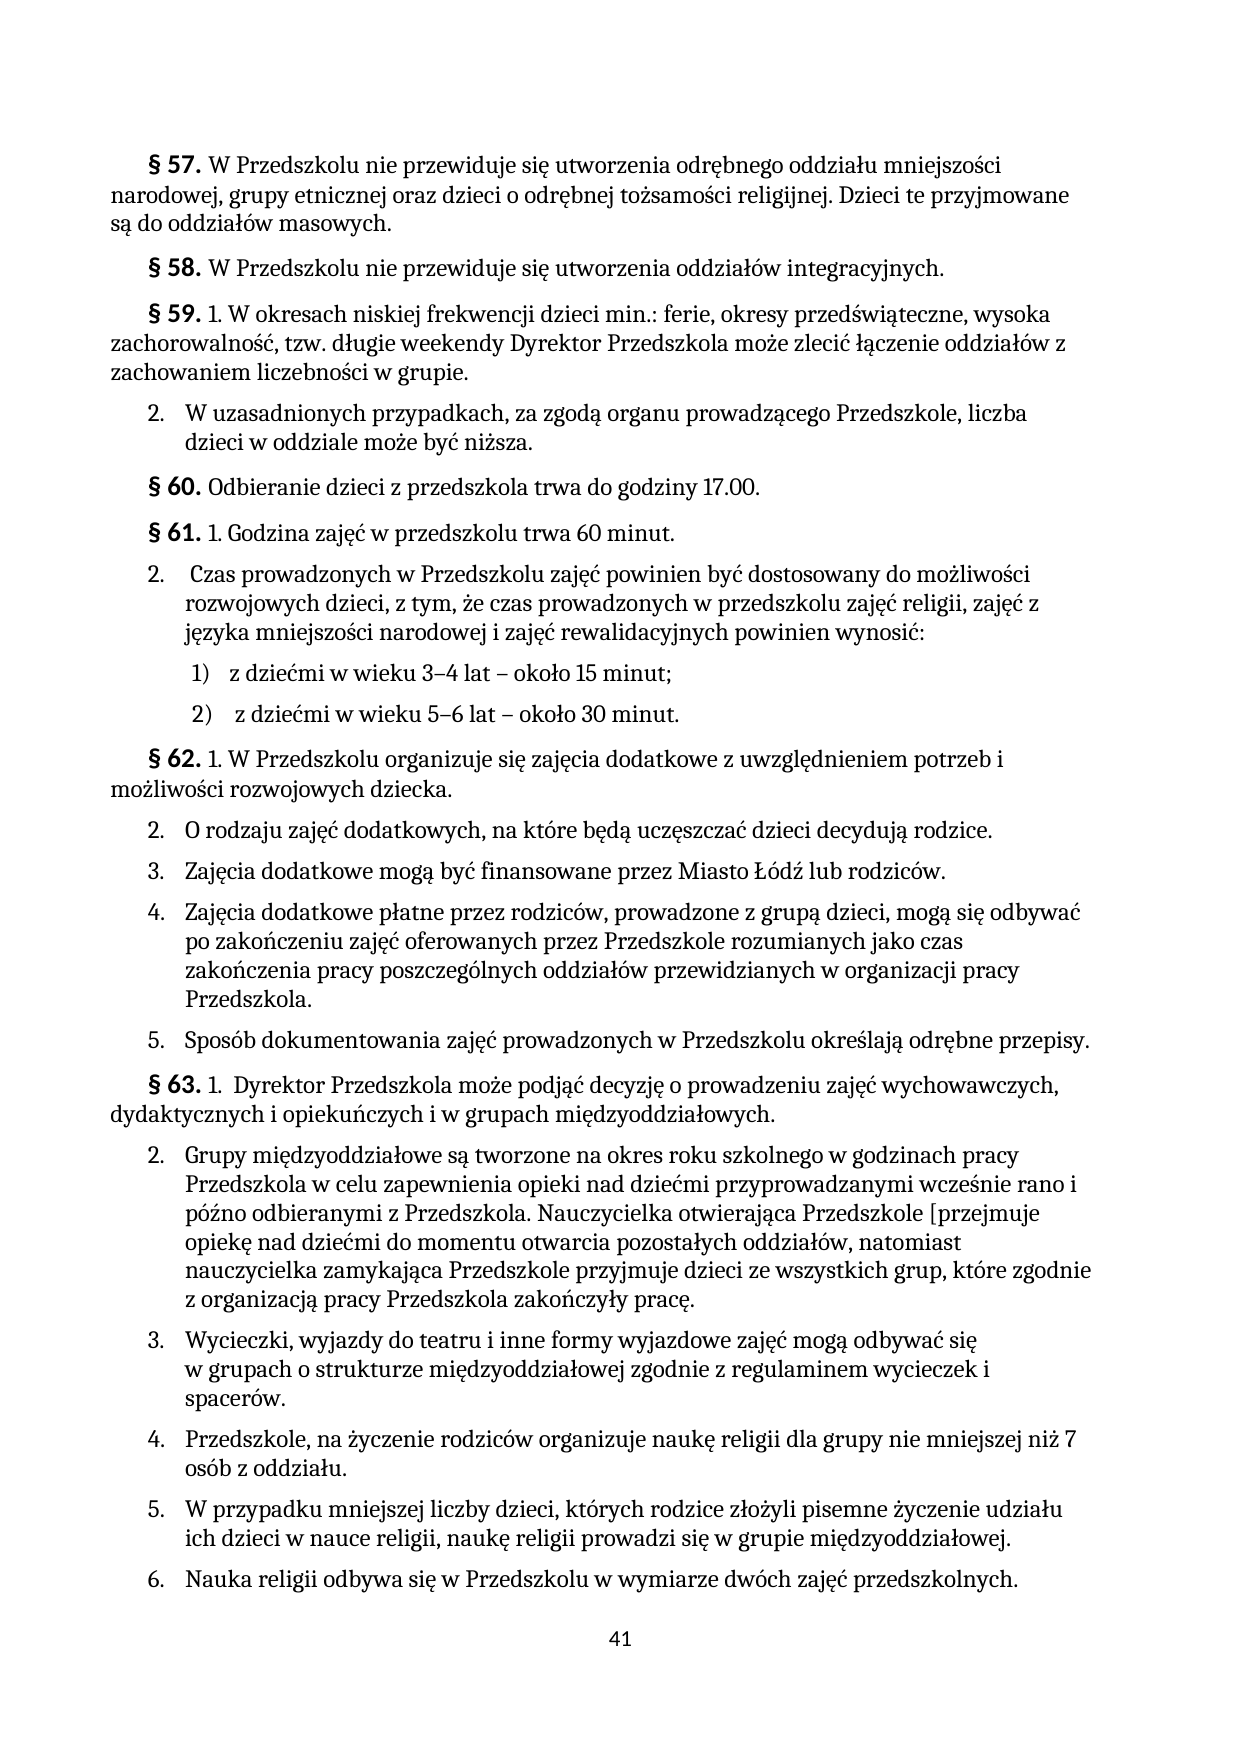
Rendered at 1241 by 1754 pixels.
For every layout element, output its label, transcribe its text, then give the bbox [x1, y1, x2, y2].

list O rodzaju zajęć dodatkowych, na które będą uczęszczać dzieci decydują rodzice. [148, 816, 1093, 844]
text Odbieranie dzieci z przedszkola trwa do godziny 17.00. [110, 469, 1093, 502]
text W Przedszkolu nie przewiduje się utworzenia odrębnego oddziału mniejszości narodowej, grupy etnicznej oraz dzieci o odrębnej tożsamości religijnej. Dzieci te przyjmowane są do oddziałów masowych. [110, 148, 1093, 238]
text 1. Godzina zajęć w przedszkolu trwa 60 minut. [110, 515, 1093, 548]
list z dziećmi w wieku 3–4 lat – około 15 minut; [192, 659, 1093, 688]
list Czas prowadzonych w Przedszkolu zajęć powinien być dostosowany do możliwości rozwojowych dzieci, z tym, że czas prowadzonych w przedszkolu zajęć religii, zajęć z języka mniejszości narodowej i zajęć rewalidacyjnych powinien wynosić: [148, 560, 1093, 646]
list Przedszkole, na życzenie rodziców organizuje naukę religii dla grupy nie mniejszej niż 7 osób z oddziału. [148, 1425, 1093, 1482]
list Nauka religii odbywa się w Przedszkolu w wymiarze dwóch zajęć przedszkolnych. [148, 1565, 1093, 1594]
text 1. W Przedszkolu organizuje się zajęcia dodatkowe z uwzględnieniem potrzeb i możliwości rozwojowych dziecka. [110, 741, 1093, 803]
list z dziećmi w wieku 5–6 lat – około 30 minut. [192, 700, 1093, 729]
list Wycieczki, wyjazdy do teatru i inne formy wyjazdowe zajęć mogą odbywać się w grupach o strukturze międzyoddziałowej zgodnie z regulaminem wycieczek i spacerów. [148, 1326, 1093, 1412]
list W uzasadnionych przypadkach, za zgodą organu prowadzącego Przedszkole, liczba dzieci w oddziale może być niższa. [148, 399, 1093, 457]
list Grupy międzyoddziałowe są tworzone na okres roku szkolnego w godzinach pracy Przedszkola w celu zapewnienia opieki nad dziećmi przyprowadzanymi wcześnie rano i późno odbieranymi z Przedszkola. Nauczycielka otwierająca Przedszkole [przejmuje opiekę nad dziećmi do momentu otwarcia pozostałych oddziałów, natomiast nauczycielka zamykająca Przedszkole przyjmuje dzieci ze wszystkich grup, które zgodnie z organizacją pracy Przedszkola zakończyły pracę. [148, 1141, 1093, 1314]
list Zajęcia dodatkowe płatne przez rodziców, prowadzone z grupą dzieci, mogą się odbywać po zakończeniu zajęć oferowanych przez Przedszkole rozumianych jako czas zakończenia pracy poszczególnych oddziałów przewidzianych w organizacji pracy Przedszkola. [148, 898, 1093, 1013]
list Sposób dokumentowania zajęć prowadzonych w Przedszkolu określają odrębne przepisy. [148, 1026, 1093, 1054]
text 1. Dyrektor Przedszkola może podjąć decyzję o prowadzeniu zajęć wychowawczych, dydaktycznych i opiekuńczych i w grupach międzyoddziałowych. [110, 1067, 1093, 1129]
list Zajęcia dodatkowe mogą być finansowane przez Miasto Łódź lub rodziców. [148, 857, 1093, 886]
text W Przedszkolu nie przewiduje się utworzenia oddziałów integracyjnych. [110, 251, 1093, 284]
list W przypadku mniejszej liczby dzieci, których rodzice złożyli pisemne życzenie udziału ich dzieci w nauce religii, naukę religii prowadzi się w grupie międzyoddziałowej. [148, 1495, 1093, 1552]
text 1. W okresach niskiej frekwencji dzieci min.: ferie, okresy przedświąteczne, wysoka zachorowalność, tzw. długie weekendy Dyrektor Przedszkola może zlecić łączenie oddziałów z zachowaniem liczebności w grupie. [110, 296, 1093, 387]
